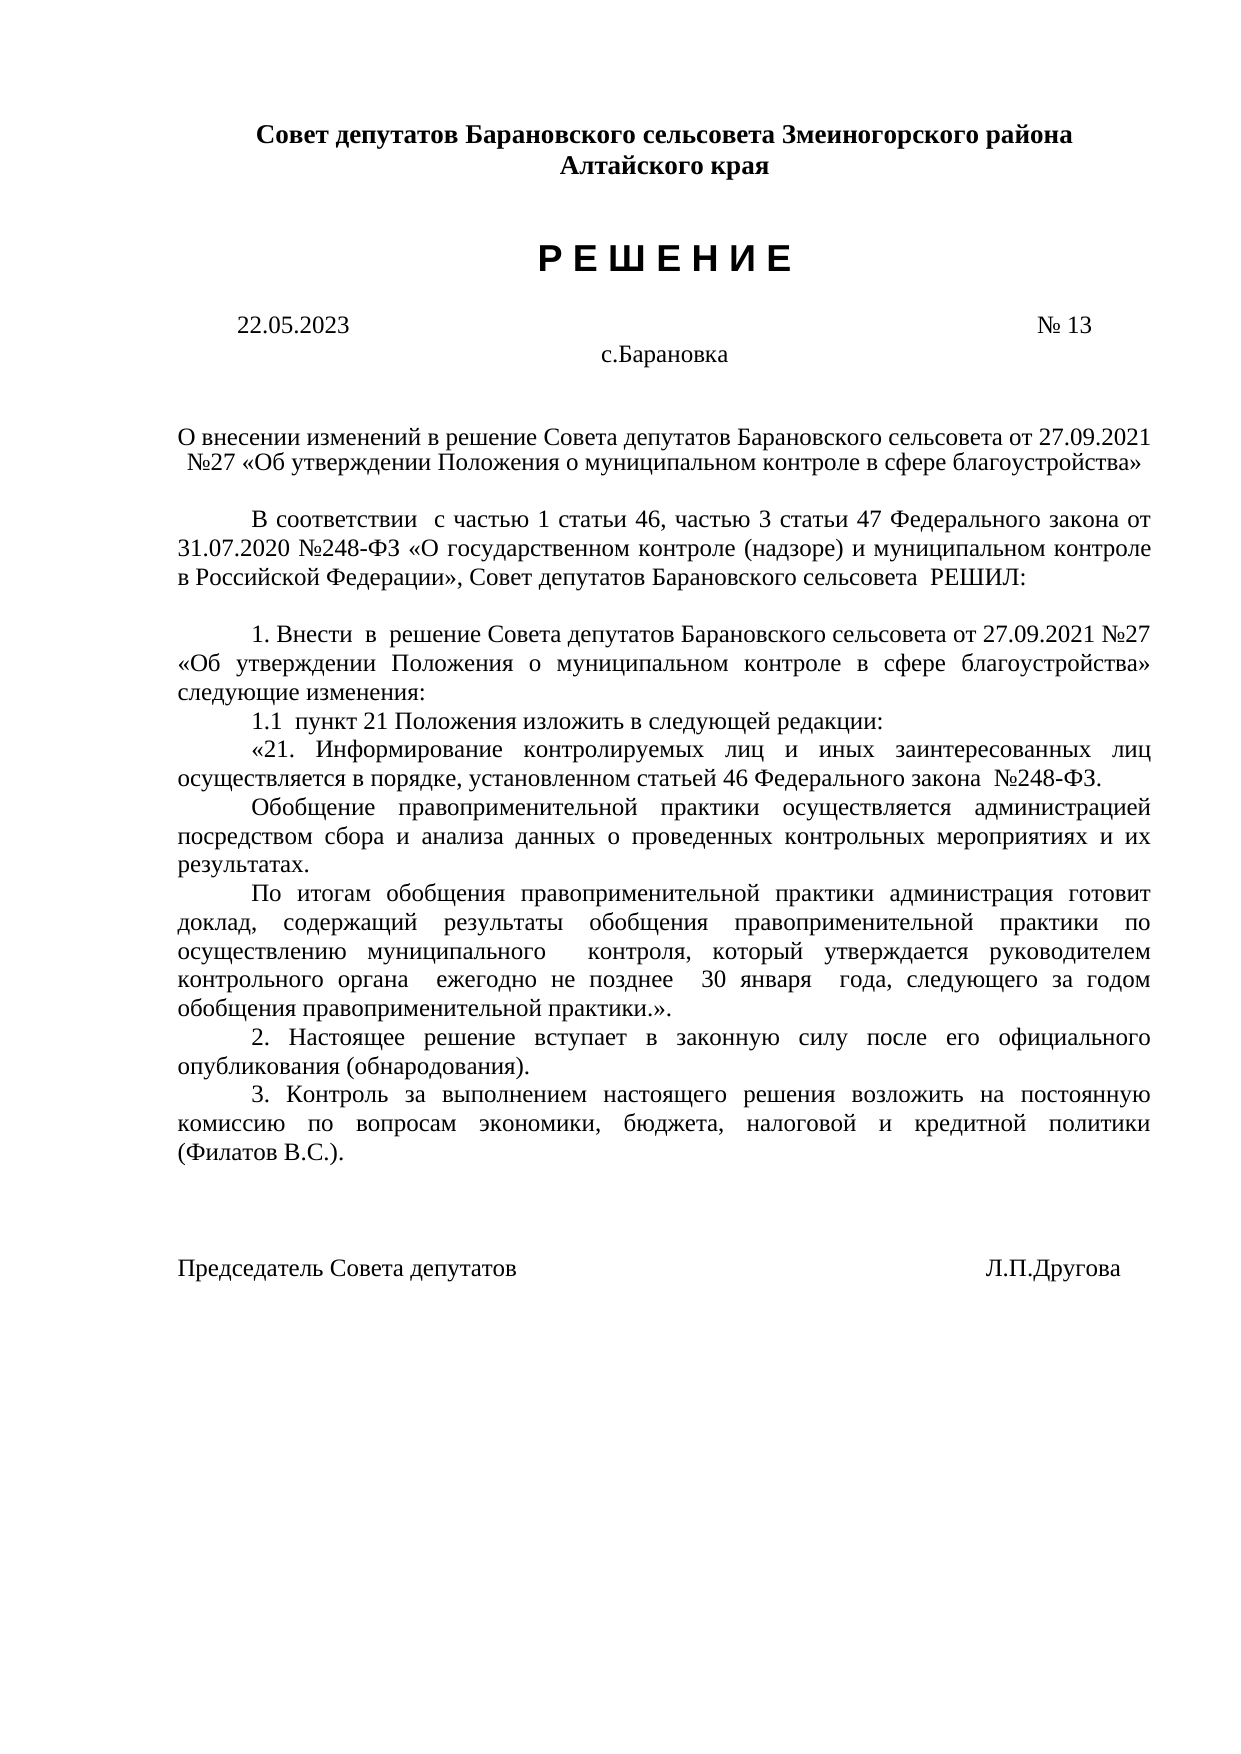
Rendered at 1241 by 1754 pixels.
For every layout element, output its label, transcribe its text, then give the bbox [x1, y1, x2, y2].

text По итогам обобщения правоприменительной практики администрация готовит доклад, содержащий результаты обобщения правоприменительной практики по осуществлению муниципального контроля, который утверждается руководителем контрольного органа ежегодно не позднее 30 января года, следующего за годом обобщения правоприменительной практики.». [177, 878, 1152, 1022]
text «21. Информирование контролируемых лиц и иных заинтересованных лиц осуществляется в порядке, установленном статьей 46 Федерального закона №248-ФЗ. [177, 734, 1152, 792]
text Совет депутатов Барановского сельсовета Змеиногорского района [177, 118, 1152, 149]
subtitle Р Е Ш Е Н И Е [177, 237, 1152, 280]
text 1. Внести в решение Совета депутатов Барановского сельсовета от 27.09.2021 №27 «Об утверждении Положения о муниципальном контроле в сфере благоустройства» следующие изменения: [177, 619, 1152, 706]
text 1.1 пункт 21 Положения изложить в следующей редакции: [177, 706, 1152, 734]
text 3. Контроль за выполнением настоящего решения возложить на постоянную комиссию по вопросам экономики, бюджета, налоговой и кредитной политики (Филатов В.С.). [177, 1079, 1152, 1166]
text Обобщение правоприменительной практики осуществляется администрацией посредством сбора и анализа данных о проведенных контрольных мероприятиях и их результатах. [177, 792, 1152, 878]
text О внесении изменений в решение Совета депутатов Барановского сельсовета от 27.09.2021 №27 «Об утверждении Положения о муниципальном контроле в сфере благоустройства» [177, 425, 1152, 475]
text Председатель Совета депутатов Л.П.Другова [177, 1253, 1152, 1282]
text В соответствии с частью 1 статьи 46, частью 3 статьи 47 Федерального закона от 31.07.2020 №248-ФЗ «О государственном контроле (надзоре) и муниципальном контроле в Российской Федерации», Совет депутатов Барановского сельсовета РЕШИЛ: [177, 504, 1152, 590]
text 22.05.2023 № 13 с.Барановка [177, 310, 1152, 367]
text 2. Настоящее решение вступает в законную силу после его официального опубликования (обнародования). [177, 1022, 1152, 1079]
text Алтайского края [177, 149, 1152, 180]
